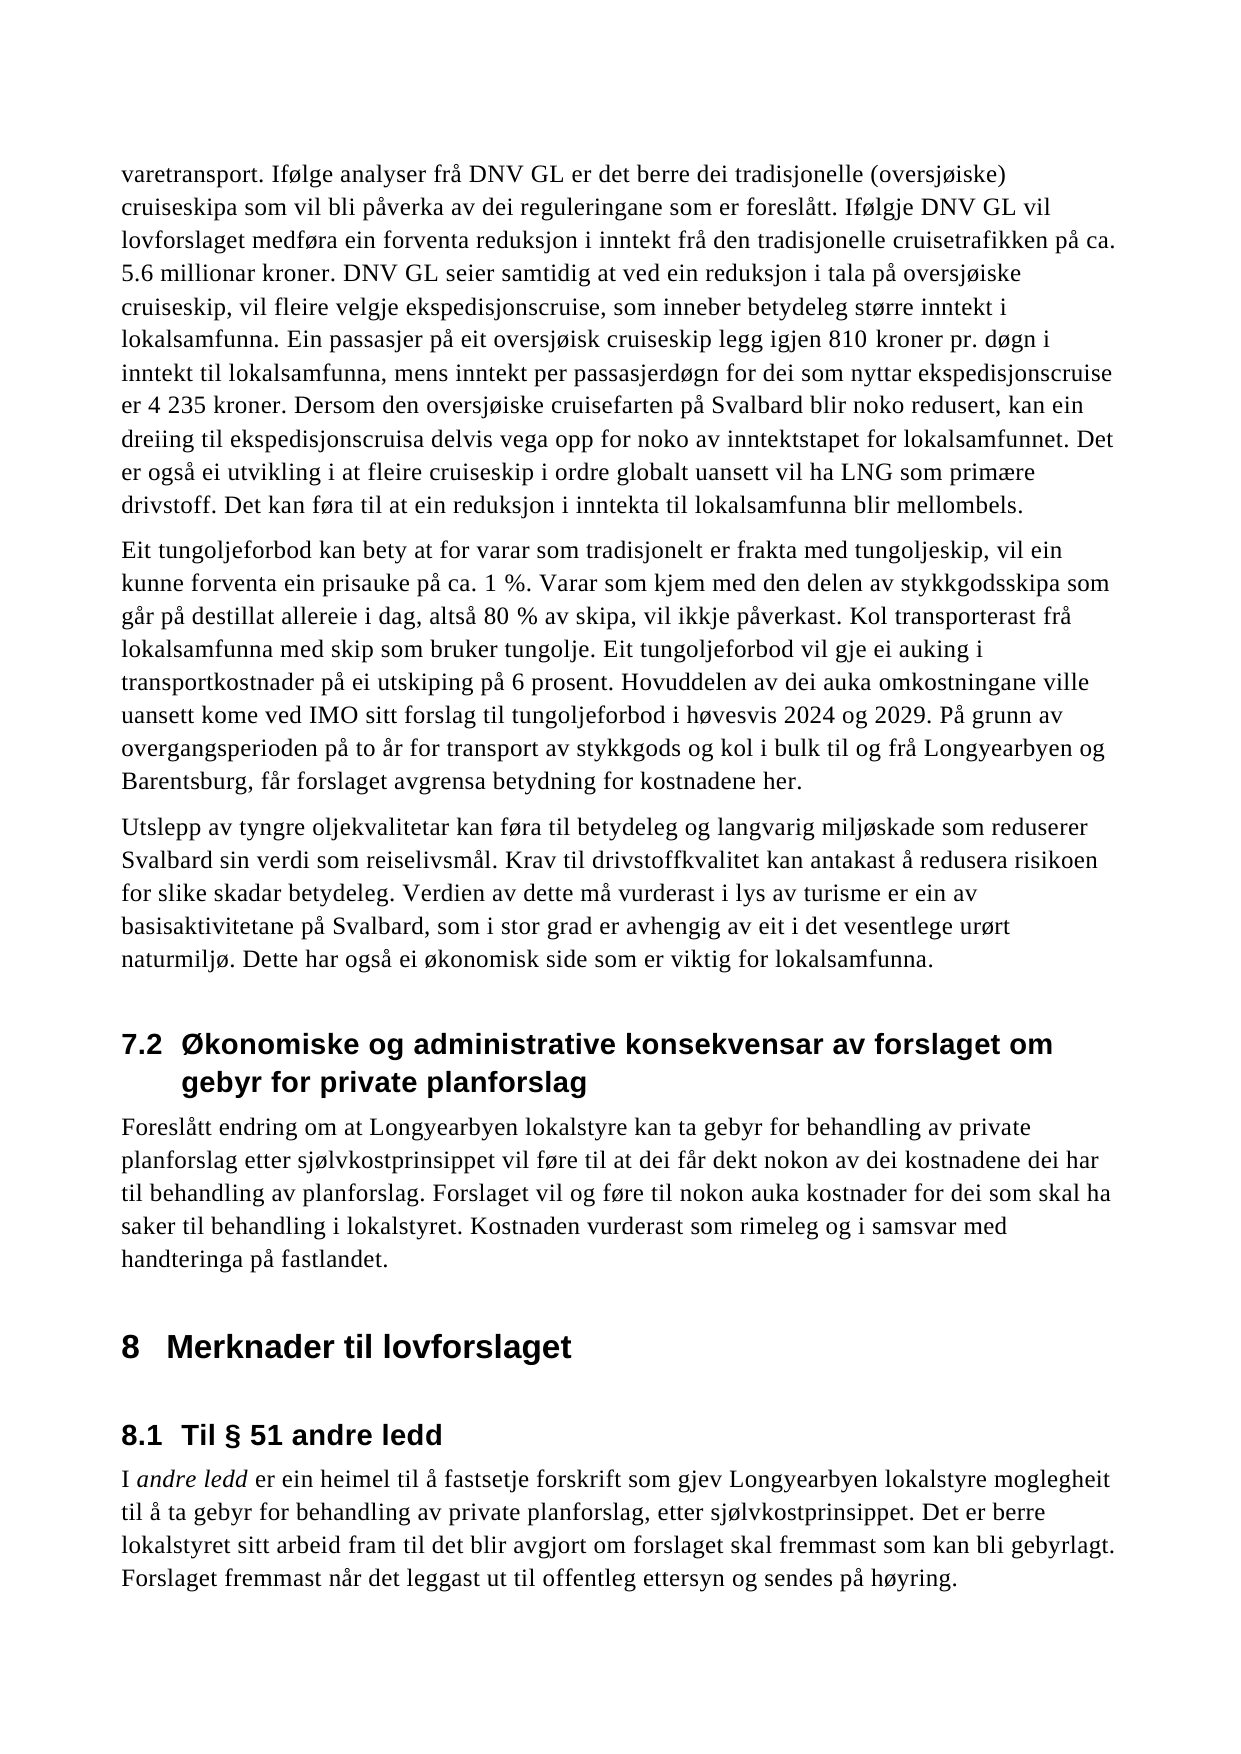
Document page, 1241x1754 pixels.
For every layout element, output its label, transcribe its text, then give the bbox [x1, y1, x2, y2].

subtitle Økonomiske og administrative konsekvensar av forslaget om gebyr for private planforslag [121, 1027, 1119, 1099]
text Utslepp av tyngre oljekvalitetar kan føra til betydeleg og langvarig miljøskade som reduserer Svalbard sin verdi som reiselivsmål. Krav til drivstoffkvalitet kan antakast å redusera risikoen for slike skadar betydeleg. Verdien av dette må vurderast i lys av turisme er ein av basisaktivitetane på Svalbard, som i stor grad er avhengig av eit i det vesentlege urørt naturmiljø. Dette har også ei økonomisk side som er viktig for lokalsamfunna. [121, 812, 1119, 973]
subtitle Til § 51 andre ledd [121, 1417, 1119, 1451]
text Eit tungoljeforbod kan bety at for varar som tradisjonelt er frakta med tungoljeskip, vil ein kunne forventa ein prisauke på ca. 1 %. Varar som kjem med den delen av stykkgodsskipa som går på destillat allereie i dag, altså 80 % av skipa, vil ikkje påverkast. Kol transporterast frå lokalsamfunna med skip som bruker tungolje. Eit tungoljeforbod vil gje ei auking i transportkostnader på ei utskiping på 6 prosent. Hovuddelen av dei auka omkostningane ville uansett kome ved IMO sitt forslag til tungoljeforbod i høvesvis 2024 og 2029. På grunn av overgangsperioden på to år for transport av stykkgods og kol i bulk til og frå Longyearbyen og Barentsburg, får forslaget avgrensa betydning for kostnadene her. [121, 535, 1119, 795]
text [121, 159, 1119, 518]
text Foreslått endring om at Longyearbyen lokalstyre kan ta gebyr for behandling av private planforslag etter sjølvkostprinsippet vil føre til at dei får dekt nokon av dei kostnadene dei har til behandling av planforslag. Forslaget vil og føre til nokon auka kostnader for dei som skal ha saker til behandling i lokalstyret. Kostnaden vurderast som rimeleg og i samsvar med handteringa på fastlandet. [121, 1112, 1119, 1273]
subtitle Merknader til lovforslaget [121, 1327, 1119, 1366]
text I andre ledd er ein heimel til å fastsetje forskrift som gjev Longyearbyen lokalstyre moglegheit til å ta gebyr for behandling av private planforslag, etter sjølvkostprinsippet. Det er berre lokalstyret sitt arbeid fram til det blir avgjort om forslaget skal fremmast som kan bli gebyrlagt. Forslaget fremmast når det leggast ut til offentleg ettersyn og sendes på høyring. [121, 1464, 1119, 1592]
